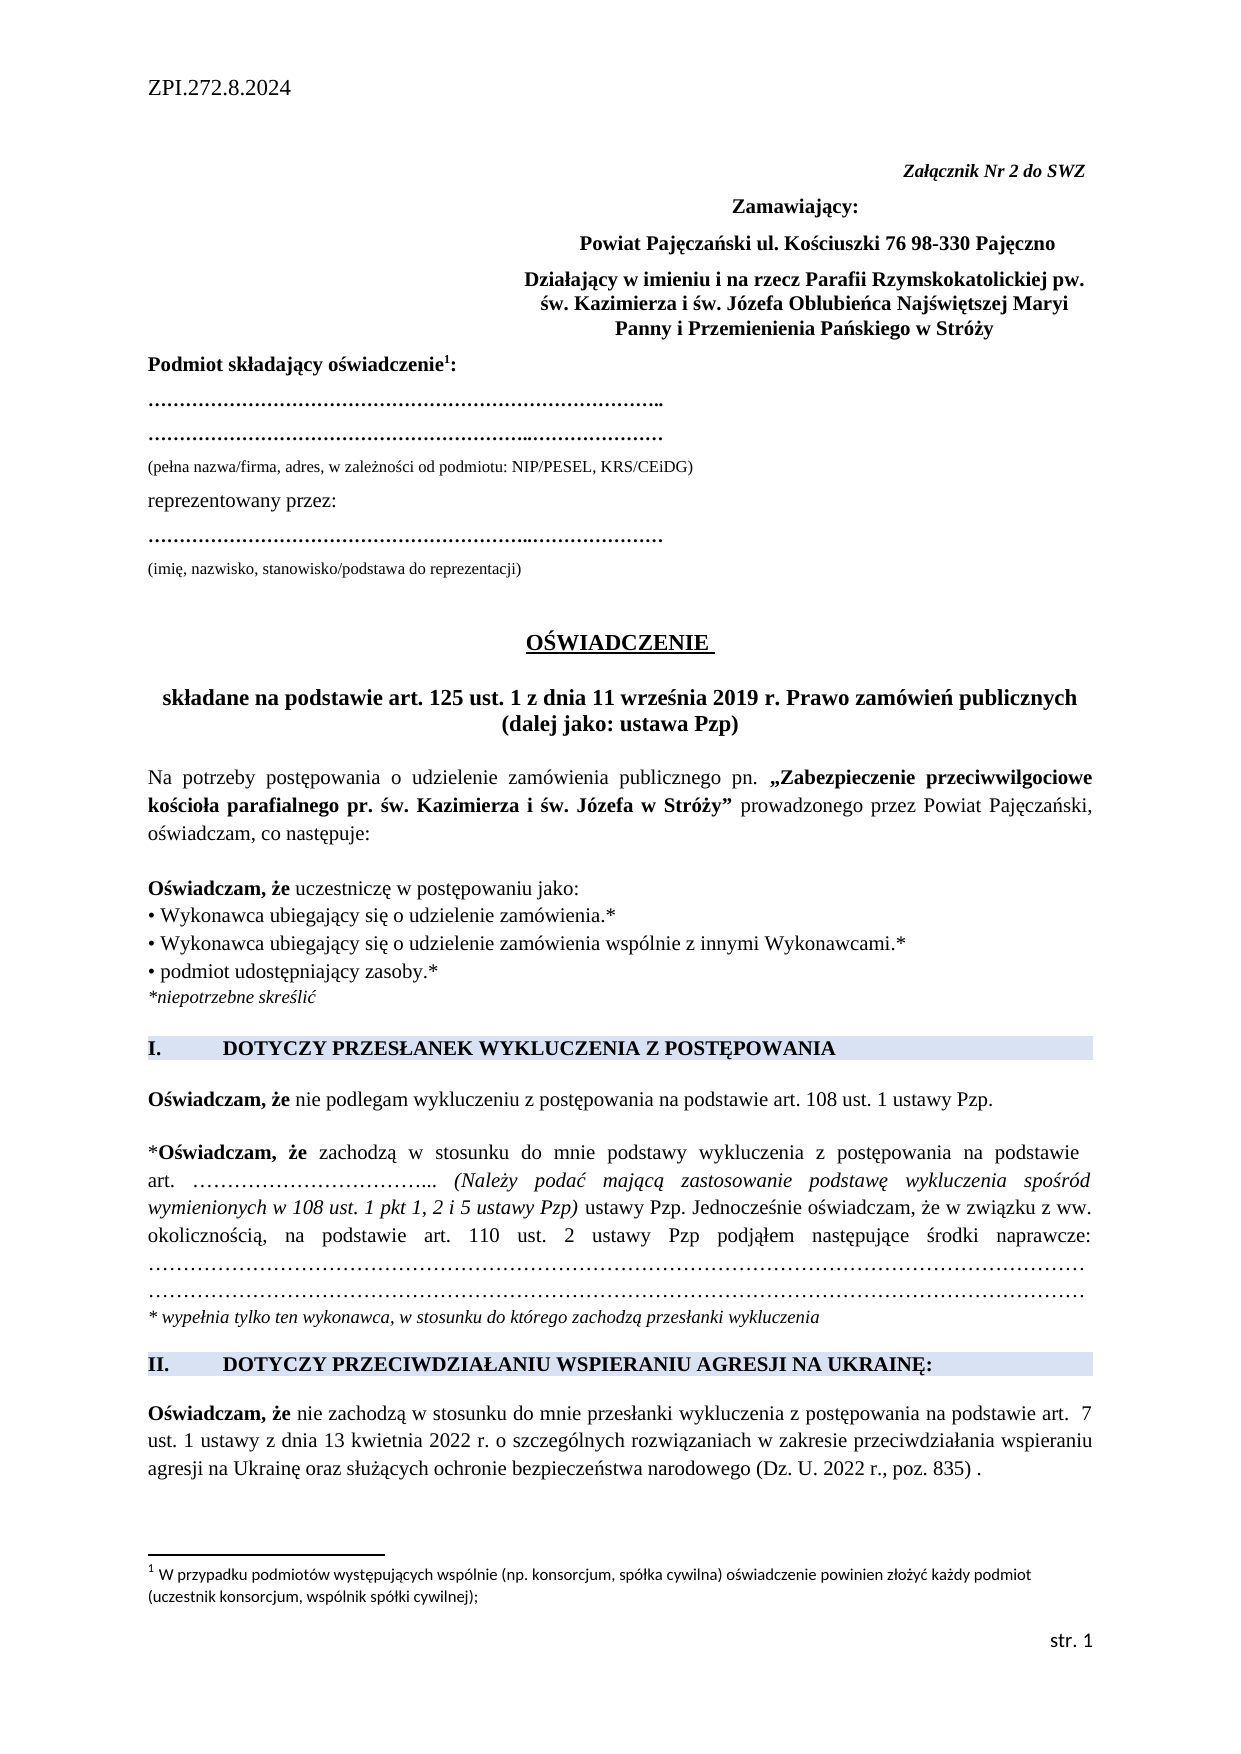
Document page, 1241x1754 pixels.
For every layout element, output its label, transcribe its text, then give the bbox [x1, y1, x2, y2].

list DOTYCZY PRZECIWDZIAŁANIU WSPIERANIU AGRESJI NA UKRAINĘ: [148, 1352, 1093, 1376]
text *niepotrzebne skreślić [148, 986, 1093, 1008]
text Oświadczam, że nie zachodzą w stosunku do mnie przesłanki wykluczenia z postępowania na podstawie art. 7 ust. 1 ustawy z dnia 13 kwietnia 2022 r. o szczególnych rozwiązaniach w zakresie przeciwdziałania wspieraniu agresji na Ukrainę oraz służących ochronie bezpieczeństwa narodowego (Dz. U. 2022 r., poz. 835) . [148, 1401, 1093, 1480]
text ……………………………………………………………………….. [148, 388, 1093, 410]
text ……………………………………………………..………………… [148, 423, 1093, 444]
text Działający w imieniu i na rzecz Parafii Rzymskokatolickiej pw. św. Kazimierza i św. Józefa Oblubieńca Najświętszej Maryi Panny i Przemienienia Pańskiego w Stróży [516, 267, 1093, 339]
text (imię, nazwisko, stanowisko/podstawa do reprezentacji) [148, 559, 1093, 578]
text (pełna nazwa/firma, adres, w zależności od podmiotu: NIP/PESEL, KRS/CEiDG) [148, 457, 1093, 476]
text • podmiot udostępniający zasoby.* [148, 958, 1093, 983]
text Oświadczam, że nie podlegam wykluczeniu z postępowania na podstawie art. 108 ust. 1 ustawy Pzp. [148, 1087, 1093, 1111]
text Oświadczam, że uczestniczę w postępowaniu jako: [148, 876, 1093, 900]
list DOTYCZY PRZESŁANEK WYKLUCZENIA Z POSTĘPOWANIA [148, 1036, 1093, 1060]
text Na potrzeby postępowania o udzielenie zamówienia publicznego pn. „Zabezpieczenie przeciwwilgociowe kościoła parafialnego pr. św. Kazimierza i św. Józefa w Stróży” prowadzonego przez Powiat Pajęczański, oświadczam, co następuje: [148, 765, 1093, 844]
text *Oświadczam, że zachodzą w stosunku do mnie podstawy wykluczenia z postępowania na podstawie art. ……………………………... (Należy podać mającą zastosowanie podstawę wykluczenia spośród wymienionych w 108 ust. 1 pkt 1, 2 i 5 ustawy Pzp) ustawy Pzp. Jednocześnie oświadczam, że w związku z ww. okolicznością, na podstawie art. 110 ust. 2 ustawy Pzp podjąłem następujące środki naprawcze: ……………………………………………………………………………………………………………………… ……………………………………………………………………………………………………………………… [148, 1140, 1093, 1302]
text • Wykonawca ubiegający się o udzielenie zamówienia wspólnie z innymi Wykonawcami.* [148, 931, 1093, 955]
text Załącznik Nr 2 do SWZ [148, 160, 1093, 182]
text Oświadczenie [148, 629, 1093, 684]
text ……………………………………………………..………………… [148, 525, 1093, 546]
text • Wykonawca ubiegający się o udzielenie zamówienia.* [148, 903, 1093, 927]
text składane na podstawie art. 125 ust. 1 z dnia 11 września 2019 r. Prawo zamówień publicznych (dalej jako: ustawa Pzp) [148, 684, 1093, 737]
text reprezentowany przez: [148, 488, 1093, 512]
text Zamawiający: [664, 194, 1093, 218]
text Podmiot składający oświadczenie: [148, 352, 1093, 376]
text * wypełnia tylko ten wykonawca, w stosunku do którego zachodzą przesłanki wykluczenia [148, 1306, 1093, 1327]
text Powiat Pajęczański ul. Kościuszki 76 98-330 Pajęczno [516, 231, 1093, 255]
